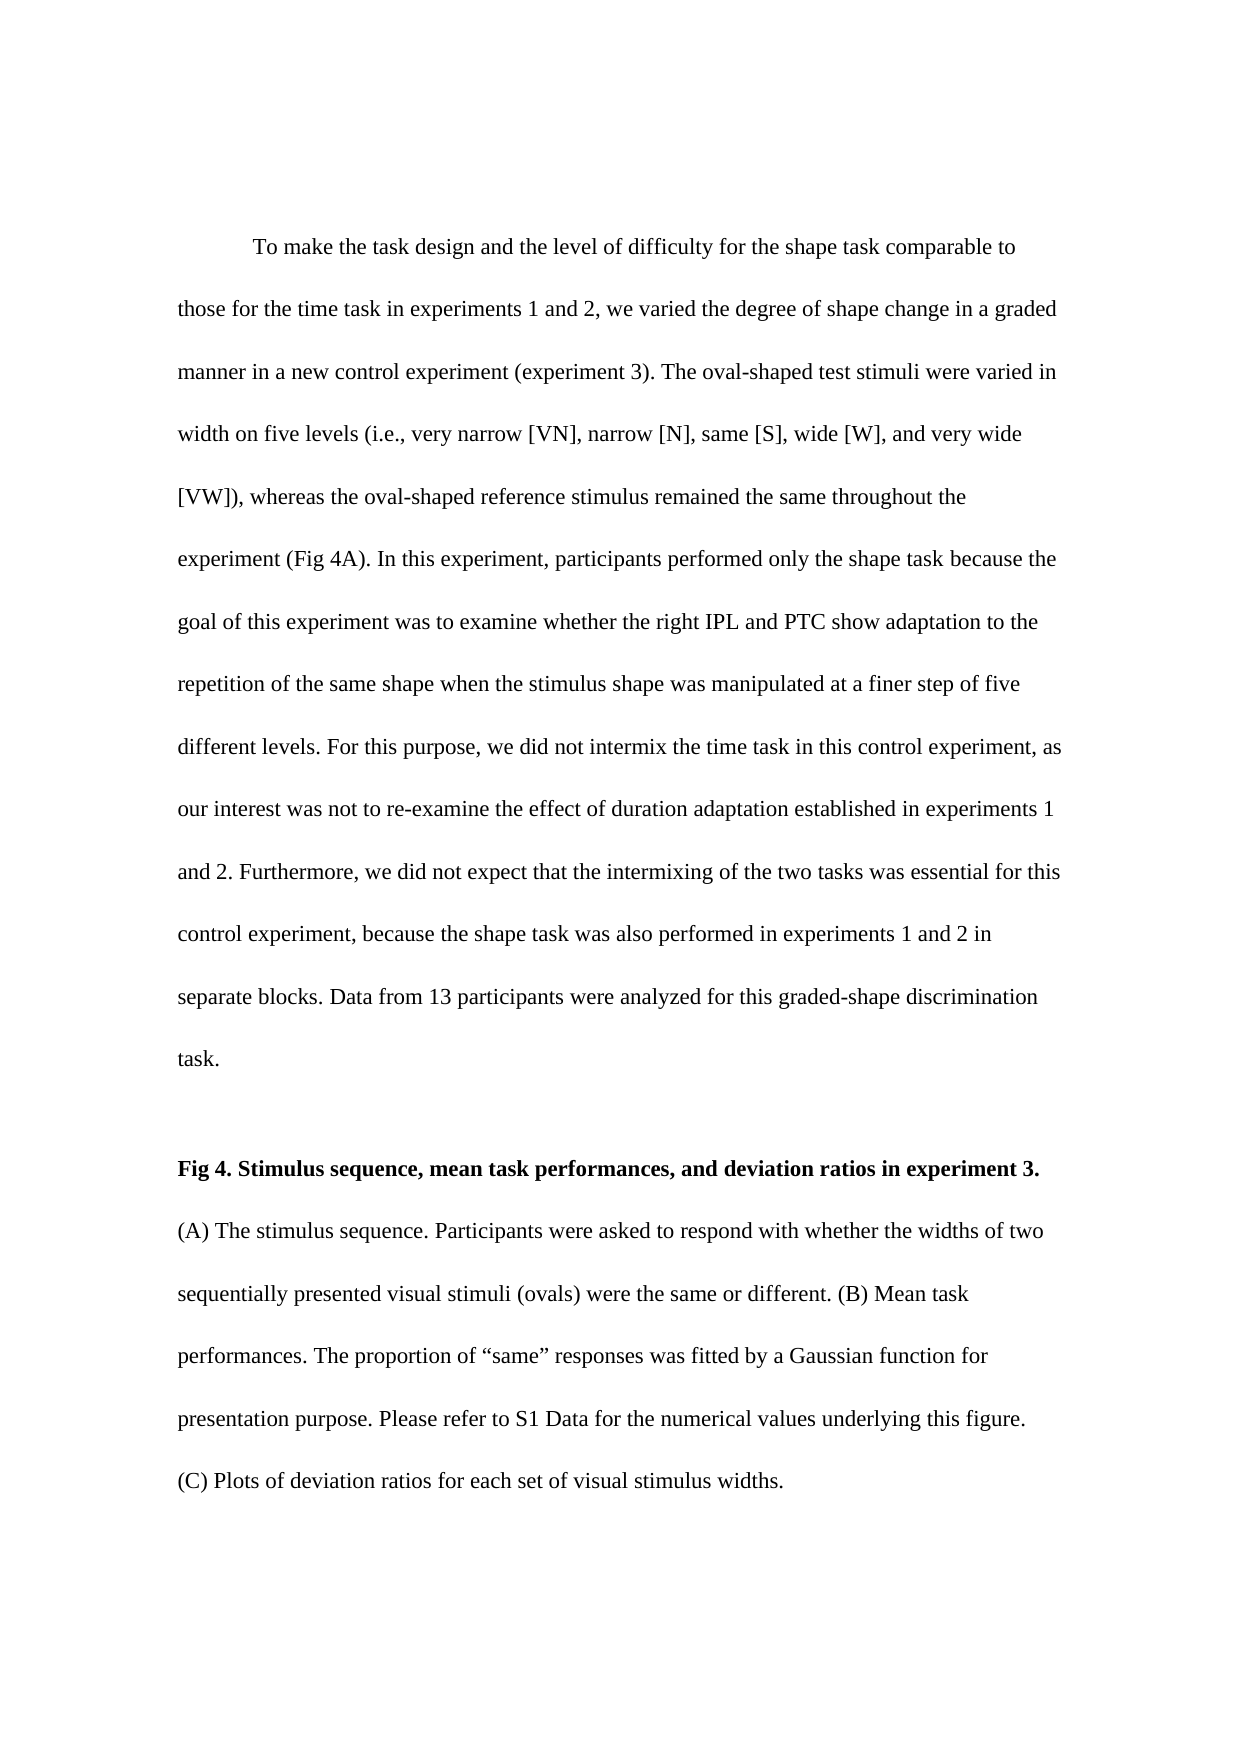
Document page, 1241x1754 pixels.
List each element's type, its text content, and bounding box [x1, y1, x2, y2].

text To make the task design and the level of difficulty for the shape task comparable to those for the time task in experiments 1 and 2, we varied the degree of shape change in a graded manner in a new control experiment (experiment 3). The oval-shaped test stimuli were varied in width on five levels (i.e., very narrow [VN], narrow [N], same [S], wide [W], and very wide [VW]), whereas the oval-shaped reference stimulus remained the same throughout the experiment (Fig 4A). In this experiment, participants performed only the shape task because the goal of this experiment was to examine whether the right IPL and PTC show adaptation to the repetition of the same shape when the stimulus shape was manipulated at a finer step of five different levels. For this purpose, we did not intermix the time task in this control experiment, as our interest was not to re-examine the effect of duration adaptation established in experiments 1 and 2. Furthermore, we did not expect that the intermixing of the two tasks was essential for this control experiment, because the shape task was also performed in experiments 1 and 2 in separate blocks. Data from 13 participants were analyzed for this graded-shape discrimination task. [177, 225, 1063, 1079]
text Fig 4. Stimulus sequence, mean task performances, and deviation ratios in experiment 3. (A) The stimulus sequence. Participants were asked to respond with whether the widths of two sequentially presented visual stimuli (ovals) were the same or different. (B) Mean task performances. The proportion of “same” responses was fitted by a Gaussian function for presentation purpose. Please refer to S1 Data for the numerical values underlying this figure. (C) Plots of deviation ratios for each set of visual stimulus widths. [177, 1147, 1063, 1501]
